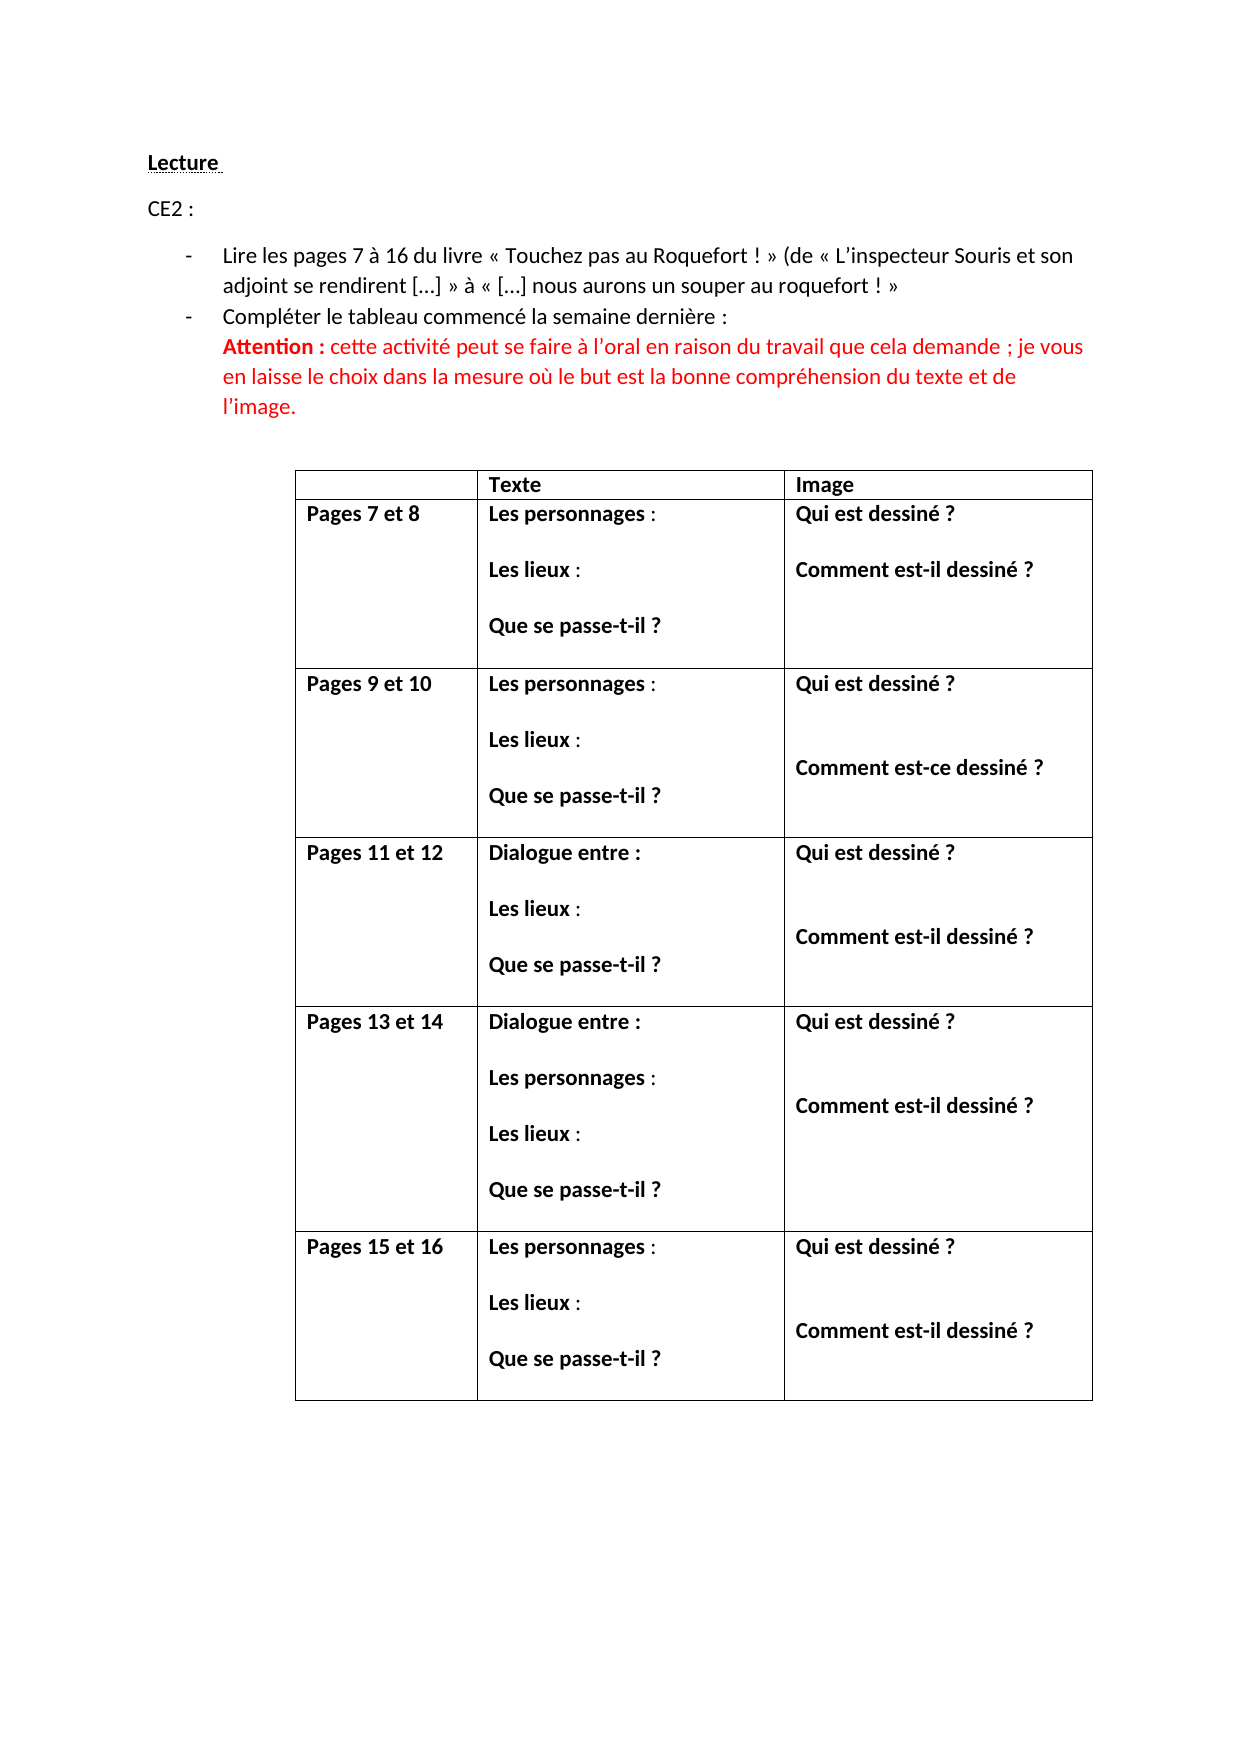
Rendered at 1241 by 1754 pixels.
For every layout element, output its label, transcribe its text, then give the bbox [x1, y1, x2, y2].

table_header [296, 471, 477, 498]
table_cell Dialogue entre : Les personnages : Les lieux : Que se passe-t-il ? [478, 1007, 784, 1231]
table_cell Les personnages : Les lieux : Que se passe-t-il ? [478, 500, 784, 668]
list Compléter le tableau commencé la semaine dernière : [185, 302, 1093, 330]
table_cell Pages 9 et 10 [296, 669, 477, 837]
list Attention : cette activité peut se faire à l’oral en raison du travail que cela demande ; je vous en laisse le choix dans la mesure où le but est la bonne compréhension du texte et de l’image. [223, 332, 1093, 420]
table_cell Pages 11 et 12 [296, 838, 477, 1006]
table_cell Les personnages : Les lieux : Que se passe-t-il ? [478, 1232, 784, 1400]
table_cell Qui est dessiné ? Comment est-il dessiné ? [785, 1232, 1092, 1400]
table_header Image [785, 471, 1092, 498]
table_cell Les personnages : Les lieux : Que se passe-t-il ? [478, 669, 784, 837]
table_cell Qui est dessiné ? Comment est-ce dessiné ? [785, 669, 1092, 837]
table_cell Qui est dessiné ? Comment est-il dessiné ? [785, 1007, 1092, 1231]
table_cell Qui est dessiné ? Comment est-il dessiné ? [785, 838, 1092, 1006]
table_header Texte [478, 471, 784, 498]
table_cell Pages 13 et 14 [296, 1007, 477, 1231]
table_cell Pages 7 et 8 [296, 500, 477, 668]
table_cell Pages 15 et 16 [296, 1232, 477, 1400]
text CE2 : [148, 194, 1093, 222]
table_cell Dialogue entre : Les lieux : Que se passe-t-il ? [478, 838, 784, 1006]
text Lecture [148, 148, 1093, 176]
list Lire les pages 7 à 16 du livre « Touchez pas au Roquefort ! » (de « L’inspecteur Souris et son adjoint se rendirent […] » à « […] nous aurons un souper au roquefort ! » [185, 241, 1093, 299]
table_cell Qui est dessiné ? Comment est-il dessiné ? [785, 500, 1092, 668]
